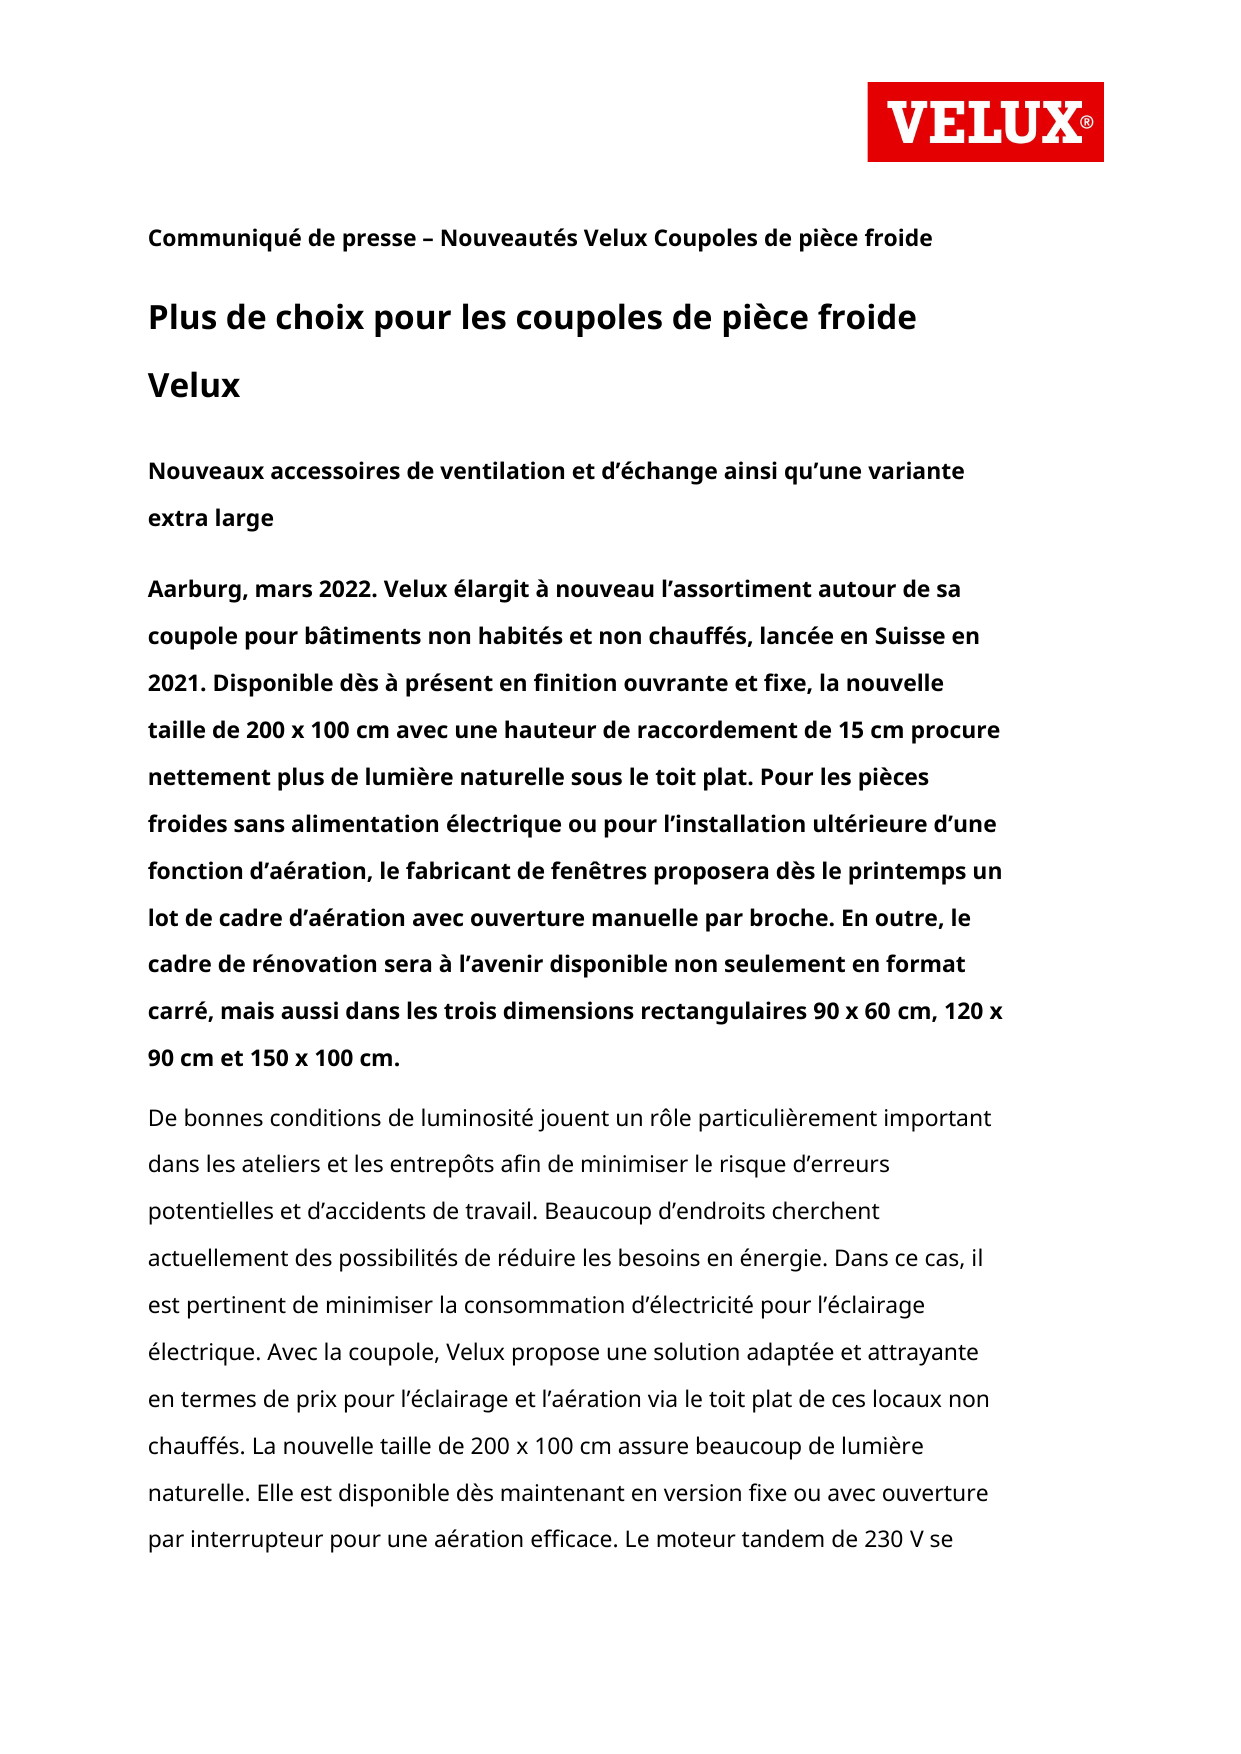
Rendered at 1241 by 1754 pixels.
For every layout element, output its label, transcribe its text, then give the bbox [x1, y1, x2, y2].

text Aarburg, mars 2022. Velux élargit à nouveau l’assortiment autour de sa coupole pour bâtiments non habités et non chauffés, lancée en Suisse en 2021. Disponible dès à présent en finition ouvrante et fixe, la nouvelle taille de 200 x 100 cm avec une hauteur de raccordement de 15 cm procure nettement plus de lumière naturelle sous le toit plat. Pour les pièces froides sans alimentation électrique ou pour l’installation ultérieure d’une fonction d’aération, le fabricant de fenêtres proposera dès le printemps un lot de cadre d’aération avec ouverture manuelle par broche. En outre, le cadre de rénovation sera à l’avenir disponible non seulement en format carré, mais aussi dans les trois dimensions rectangulaires 90 x 60 cm, 120 x 90 cm et 150 x 100 cm. [148, 573, 1004, 1073]
text Nouveaux accessoires de ventilation et d’échange ainsi qu’une variante extra large [148, 455, 1004, 533]
text Plus de choix pour les coupoles de pièce froide Velux [148, 293, 1004, 407]
text Communiqué de presse – Nouveautés Velux Coupoles de pièce froide [148, 222, 1004, 253]
picture [867, 82, 1104, 162]
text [148, 1102, 1004, 1555]
